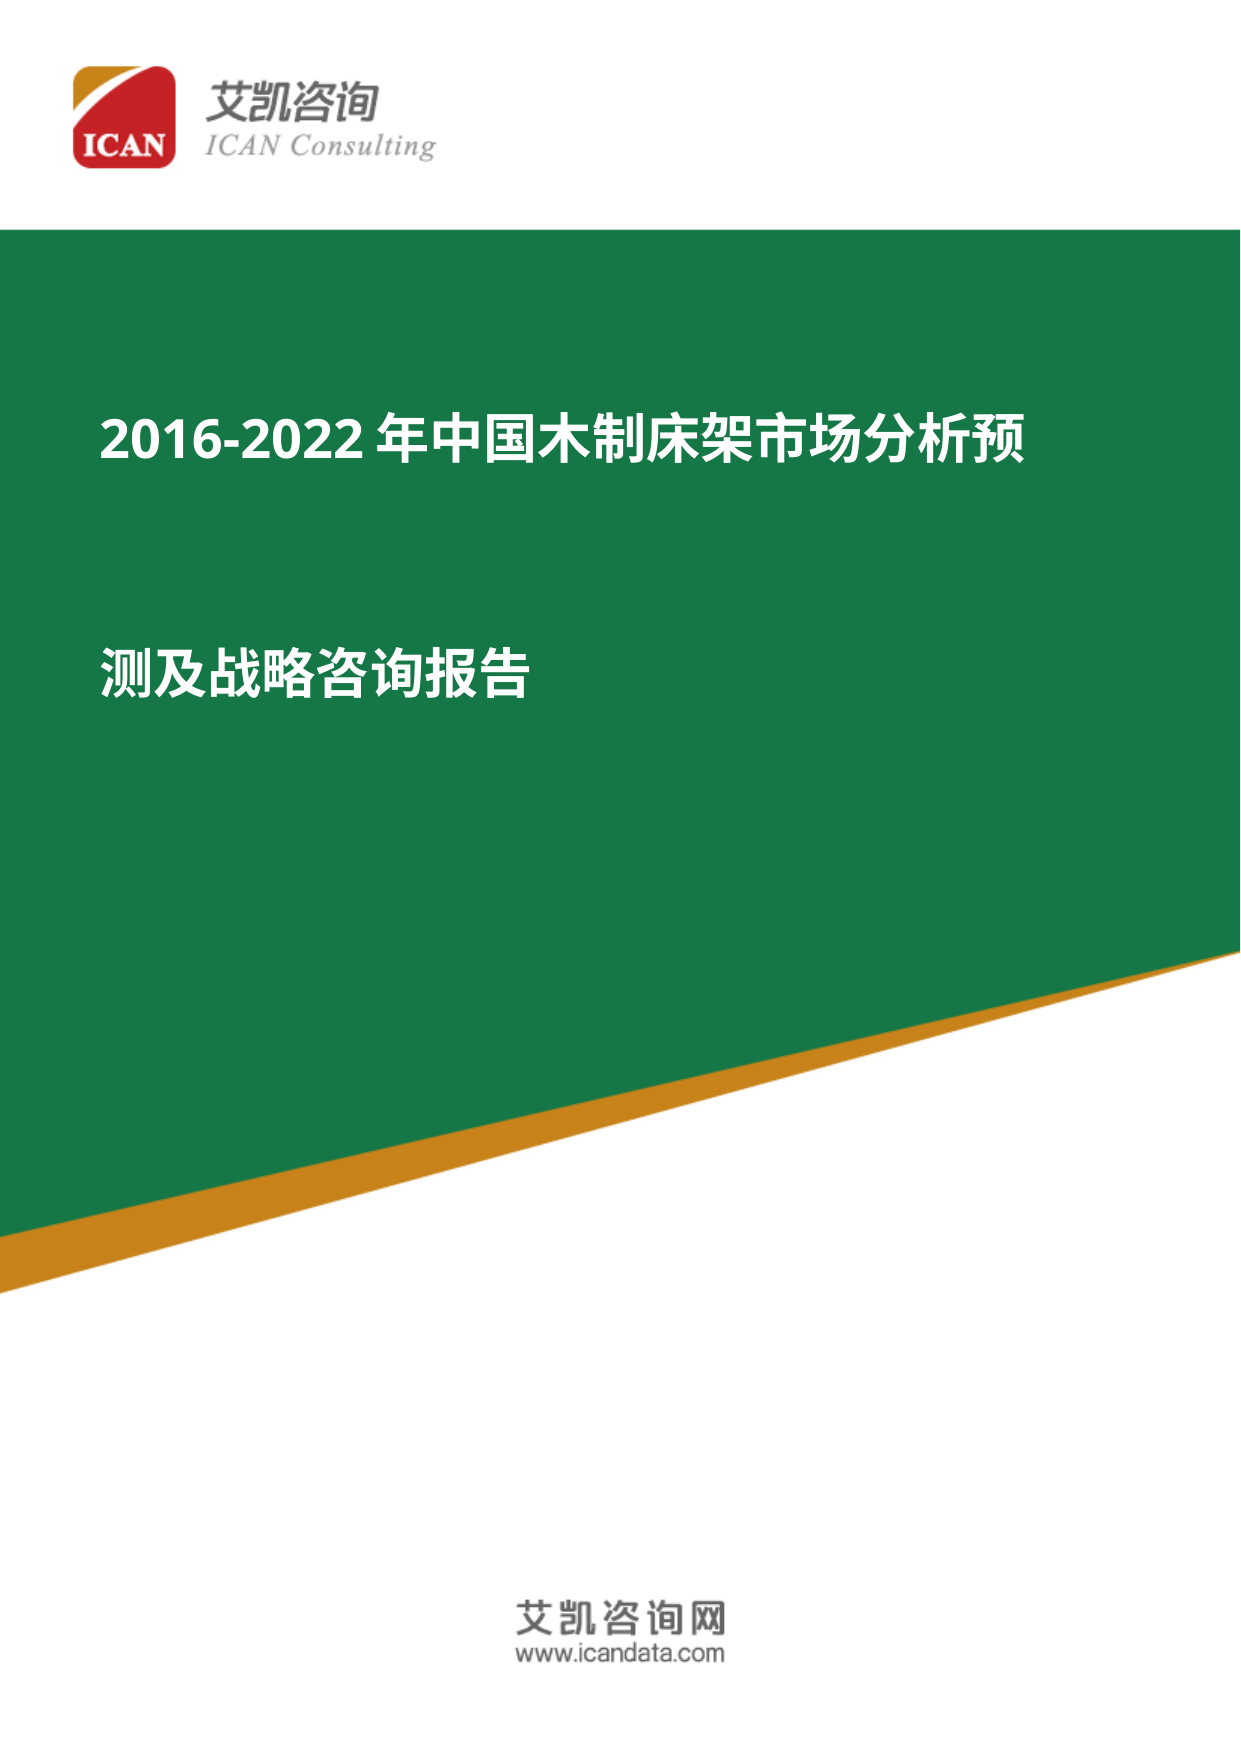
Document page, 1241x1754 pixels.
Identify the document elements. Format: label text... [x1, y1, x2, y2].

picture [0, 5, 1241, 1754]
subtitle 2016-2022年中国木制床架市场分析预测及战略咨询报告 [99, 386, 1053, 718]
